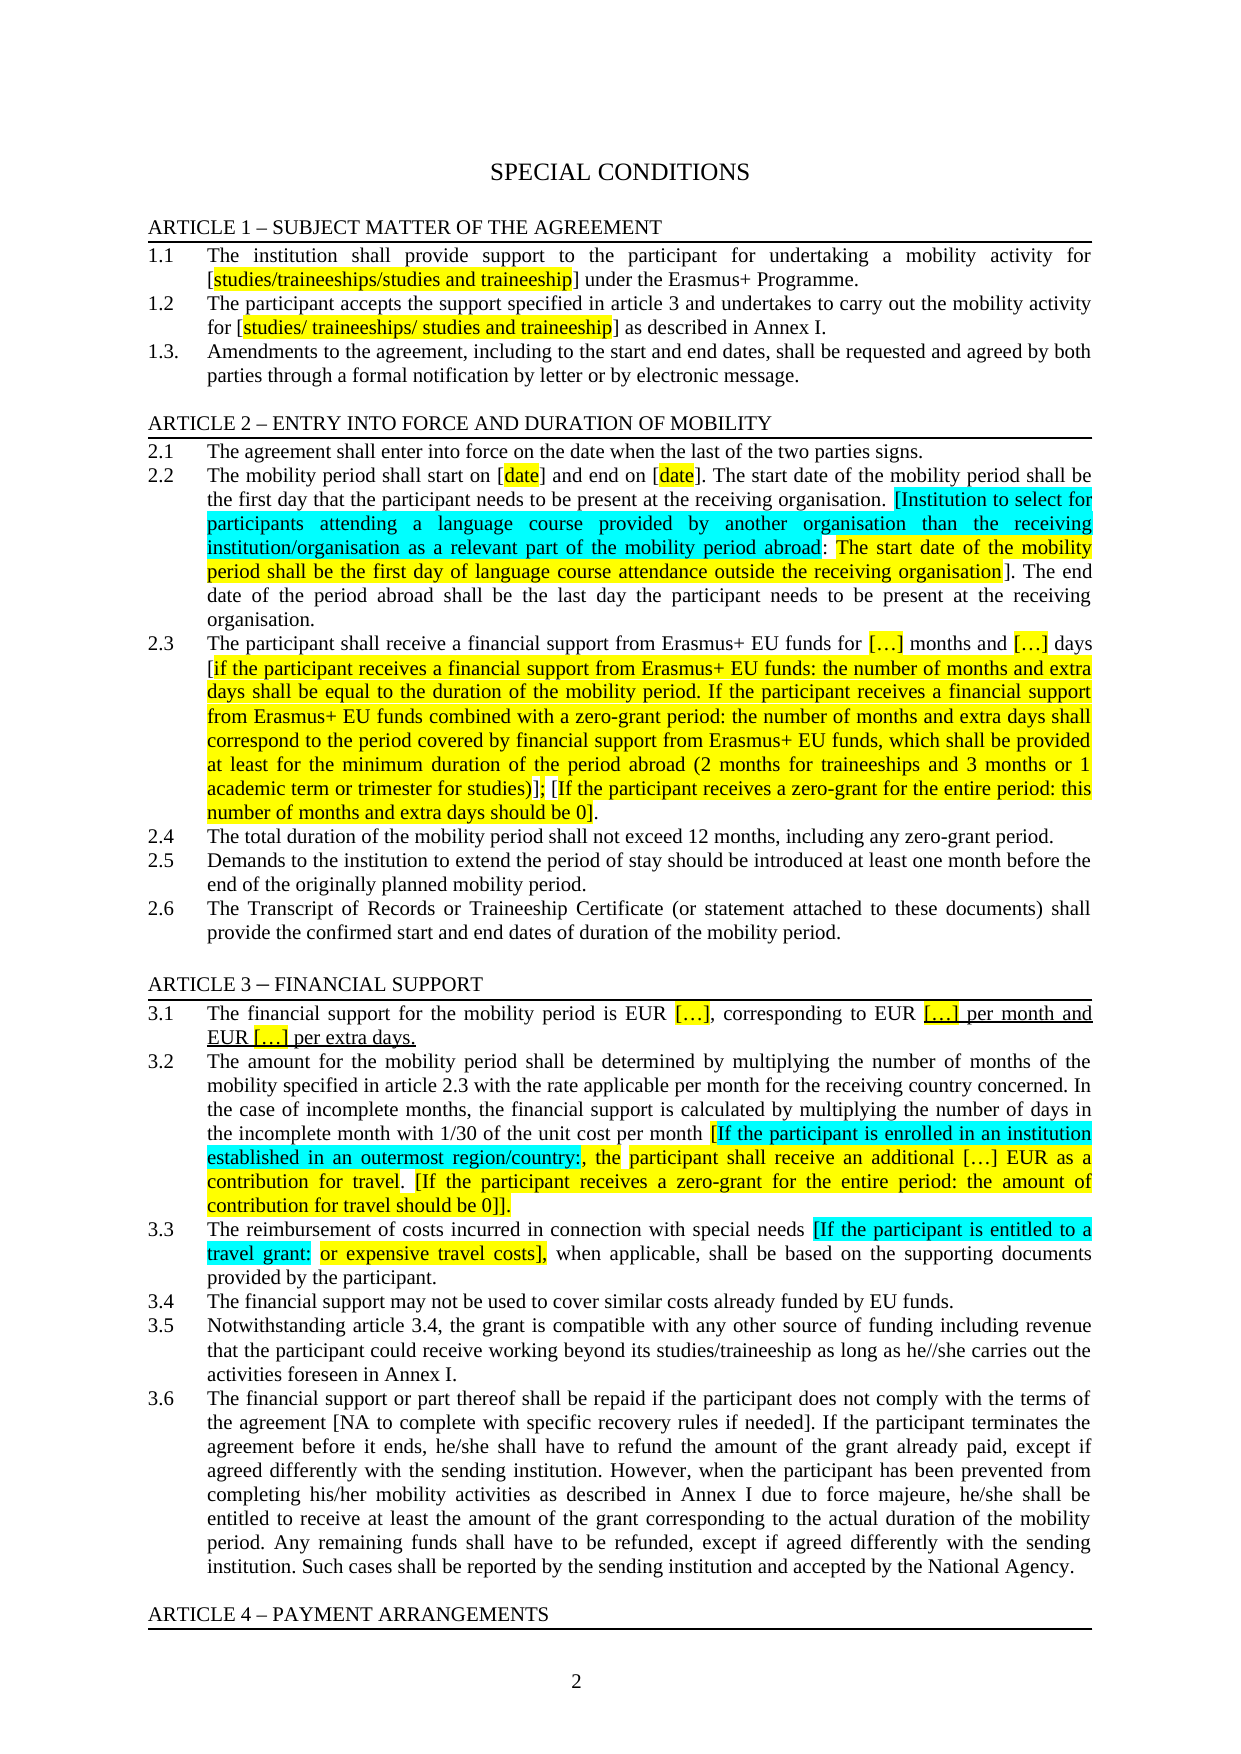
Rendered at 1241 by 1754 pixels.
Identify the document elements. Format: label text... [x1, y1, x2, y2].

text 3.4 The financial support may not be used to cover similar costs already funded by EU funds. [148, 1289, 1092, 1313]
text ARTICLE 2 – ENTRY INTO FORCE AND DURATION OF MOBILITY [148, 411, 1092, 437]
text 3.6 The financial support or part thereof shall be repaid if the participant does not comply with the terms of the agreement [NA to complete with specific recovery rules if needed]. If the participant terminates the agreement before it ends, he/she shall have to refund the amount of the grant already paid, except if agreed differently with the sending institution. However, when the participant has been prevented from completing his/her mobility activities as described in Annex I due to force majeure, he/she shall be entitled to receive at least the amount of the grant corresponding to the actual duration of the mobility period. Any remaining funds shall have to be refunded, except if agreed differently with the sending institution. Such cases shall be reported by the sending institution and accepted by the National Agency. [148, 1386, 1092, 1578]
text SPECIAL CONDITIONS [148, 157, 1092, 186]
text 2.5 Demands to the institution to extend the period of stay should be introduced at least one month before the end of the originally planned mobility period. [148, 848, 1092, 896]
text ARTICLE 3 – FINANCIAL SUPPORT [148, 968, 1092, 999]
text ARTICLE 4 – PAYMENT ARRANGEMENTS [148, 1602, 1092, 1628]
text 2.3 The participant shall receive a financial support from Erasmus+ EU funds for […] months and […] days [if the participant receives a financial support from Erasmus+ EU funds: the number of months and extra days shall be equal to the duration of the mobility period. If the participant receives a financial support from Erasmus+ EU funds combined with a zero-grant period: the number of months and extra days shall correspond to the period covered by financial support from Erasmus+ EU funds, which shall be provided at least for the minimum duration of the period abroad (2 months for traineeships and 3 months or 1 academic term or trimester for studies)]; [If the participant receives a zero-grant for the entire period: this number of months and extra days should be 0]. [148, 631, 1092, 824]
text 2.1 The agreement shall enter into force on the date when the last of the two parties signs. [148, 439, 1092, 463]
text 1.2 The participant accepts the support specified in article 3 and undertakes to carry out the mobility activity for [studies/ traineeships/ studies and traineeship] as described in Annex I. [148, 291, 1092, 339]
text 1.3. Amendments to the agreement, including to the start and end dates, shall be requested and agreed by both parties through a formal notification by letter or by electronic message. [148, 339, 1092, 387]
text 2.6 The Transcript of Records or Traineeship Certificate (or statement attached to these documents) shall provide the confirmed start and end dates of duration of the mobility period. [148, 896, 1092, 944]
text 2.2 The mobility period shall start on [date] and end on [date]. The start date of the mobility period shall be the first day that the participant needs to be present at the receiving organisation. [Institution to select for participants attending a language course provided by another organisation than the receiving institution/organisation as a relevant part of the mobility period abroad: The start date of the mobility period shall be the first day of language course attendance outside the receiving organisation]. The end date of the period abroad shall be the last day the participant needs to be present at the receiving organisation. [148, 463, 1092, 631]
text 3.5 Notwithstanding article 3.4, the grant is compatible with any other source of funding including revenue that the participant could receive working beyond its studies/traineeship as long as he//she carries out the activities foreseen in Annex I. [148, 1313, 1092, 1386]
text 1.1 The institution shall provide support to the participant for undertaking a mobility activity for [studies/traineeships/studies and traineeship] under the Erasmus+ Programme. [148, 243, 1092, 291]
text ARTICLE 1 – SUBJECT MATTER OF THE AGREEMENT [148, 215, 1092, 241]
text 3.3 The reimbursement of costs incurred in connection with special needs [If the participant is entitled to a travel grant: or expensive travel costs], when applicable, shall be based on the supporting documents provided by the participant. [148, 1217, 1092, 1289]
text 3.2 The amount for the mobility period shall be determined by multiplying the number of months of the mobility specified in article 2.3 with the rate applicable per month for the receiving country concerned. In the case of incomplete months, the financial support is calculated by multiplying the number of days in the incomplete month with 1/30 of the unit cost per month [If the participant is enrolled in an institution established in an outermost region/country:, the participant shall receive an additional […] EUR as a contribution for travel. [If the participant receives a zero-grant for the entire period: the amount of contribution for travel should be 0]]. [148, 1049, 1092, 1217]
text 3.1 The financial support for the mobility period is EUR […], corresponding to EUR […] per month and EUR […] per extra days. [148, 1001, 1092, 1049]
text 2.4 The total duration of the mobility period shall not exceed 12 months, including any zero-grant period. [148, 824, 1092, 848]
